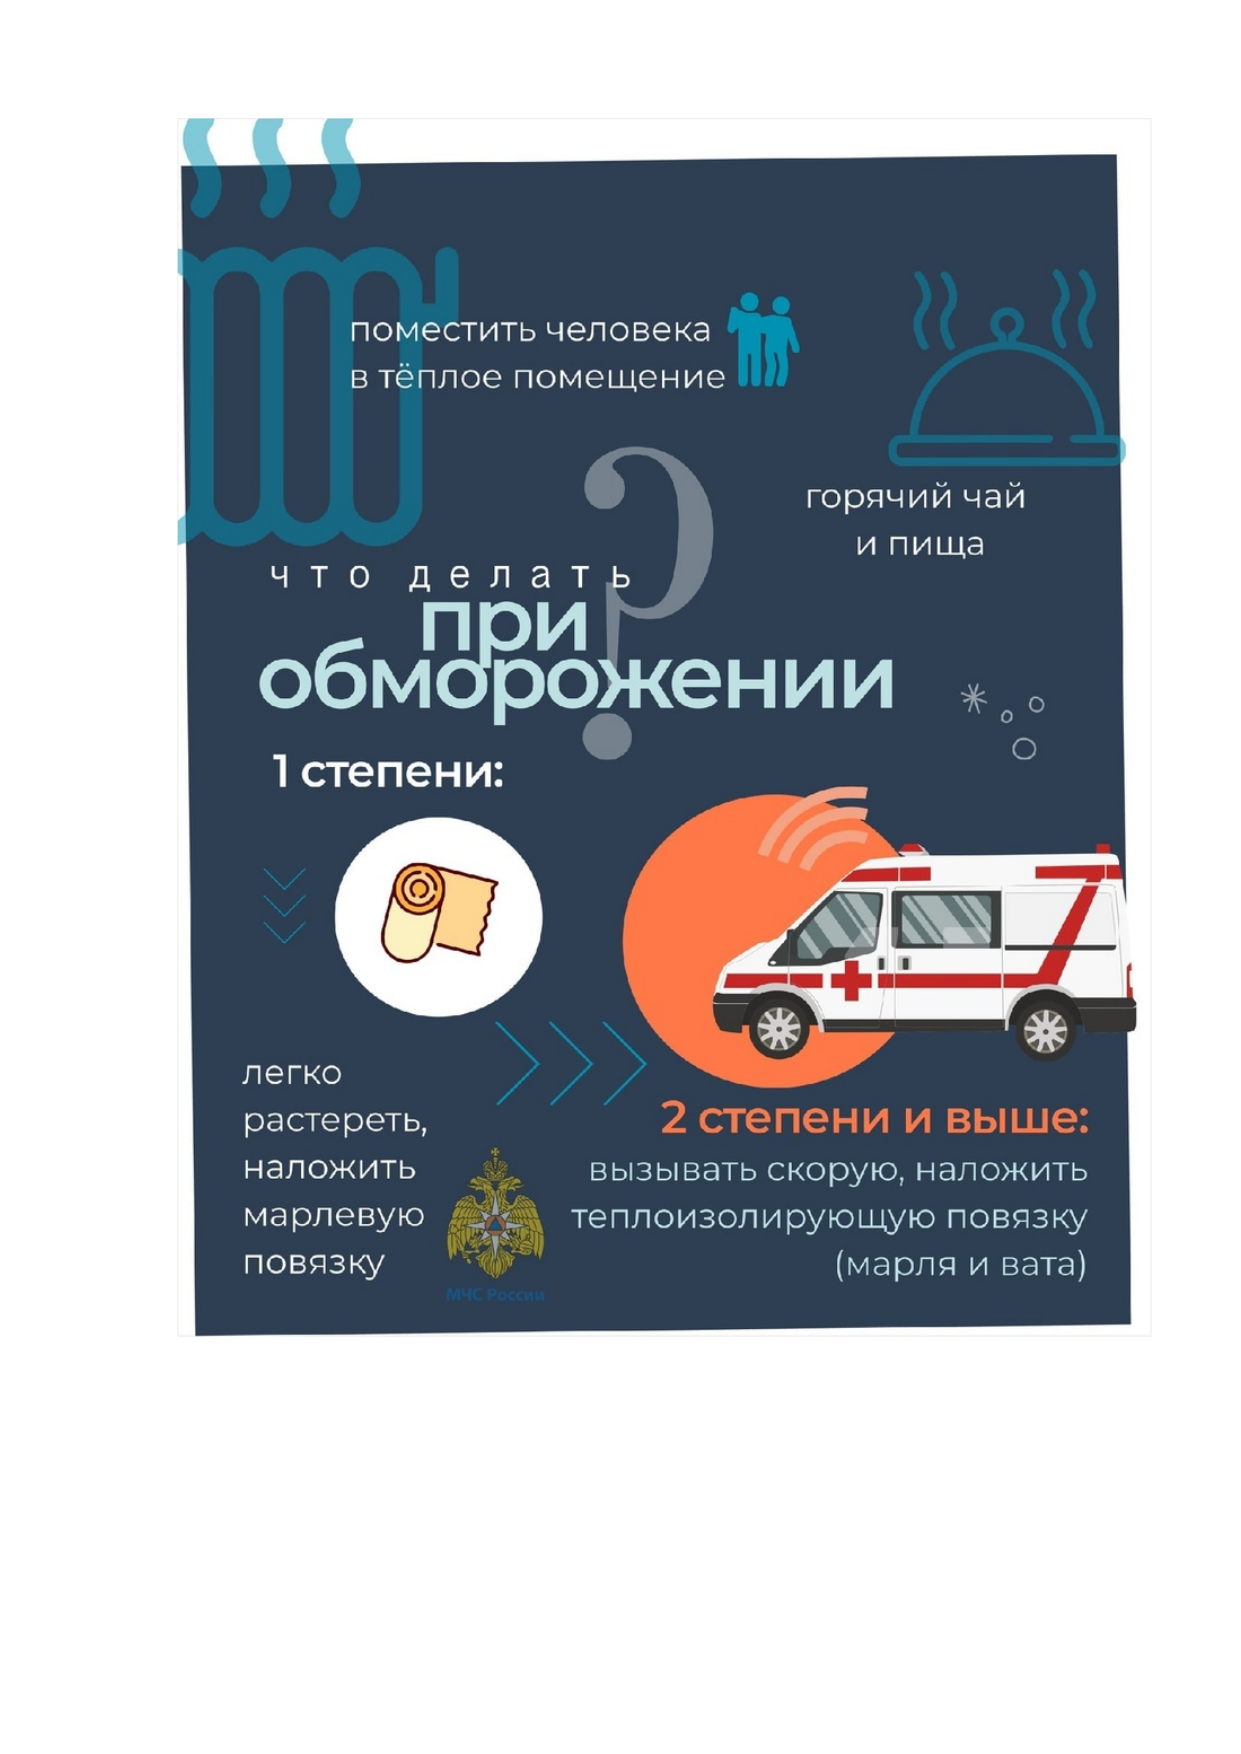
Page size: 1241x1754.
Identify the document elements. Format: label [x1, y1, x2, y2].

picture [177, 118, 1152, 1337]
